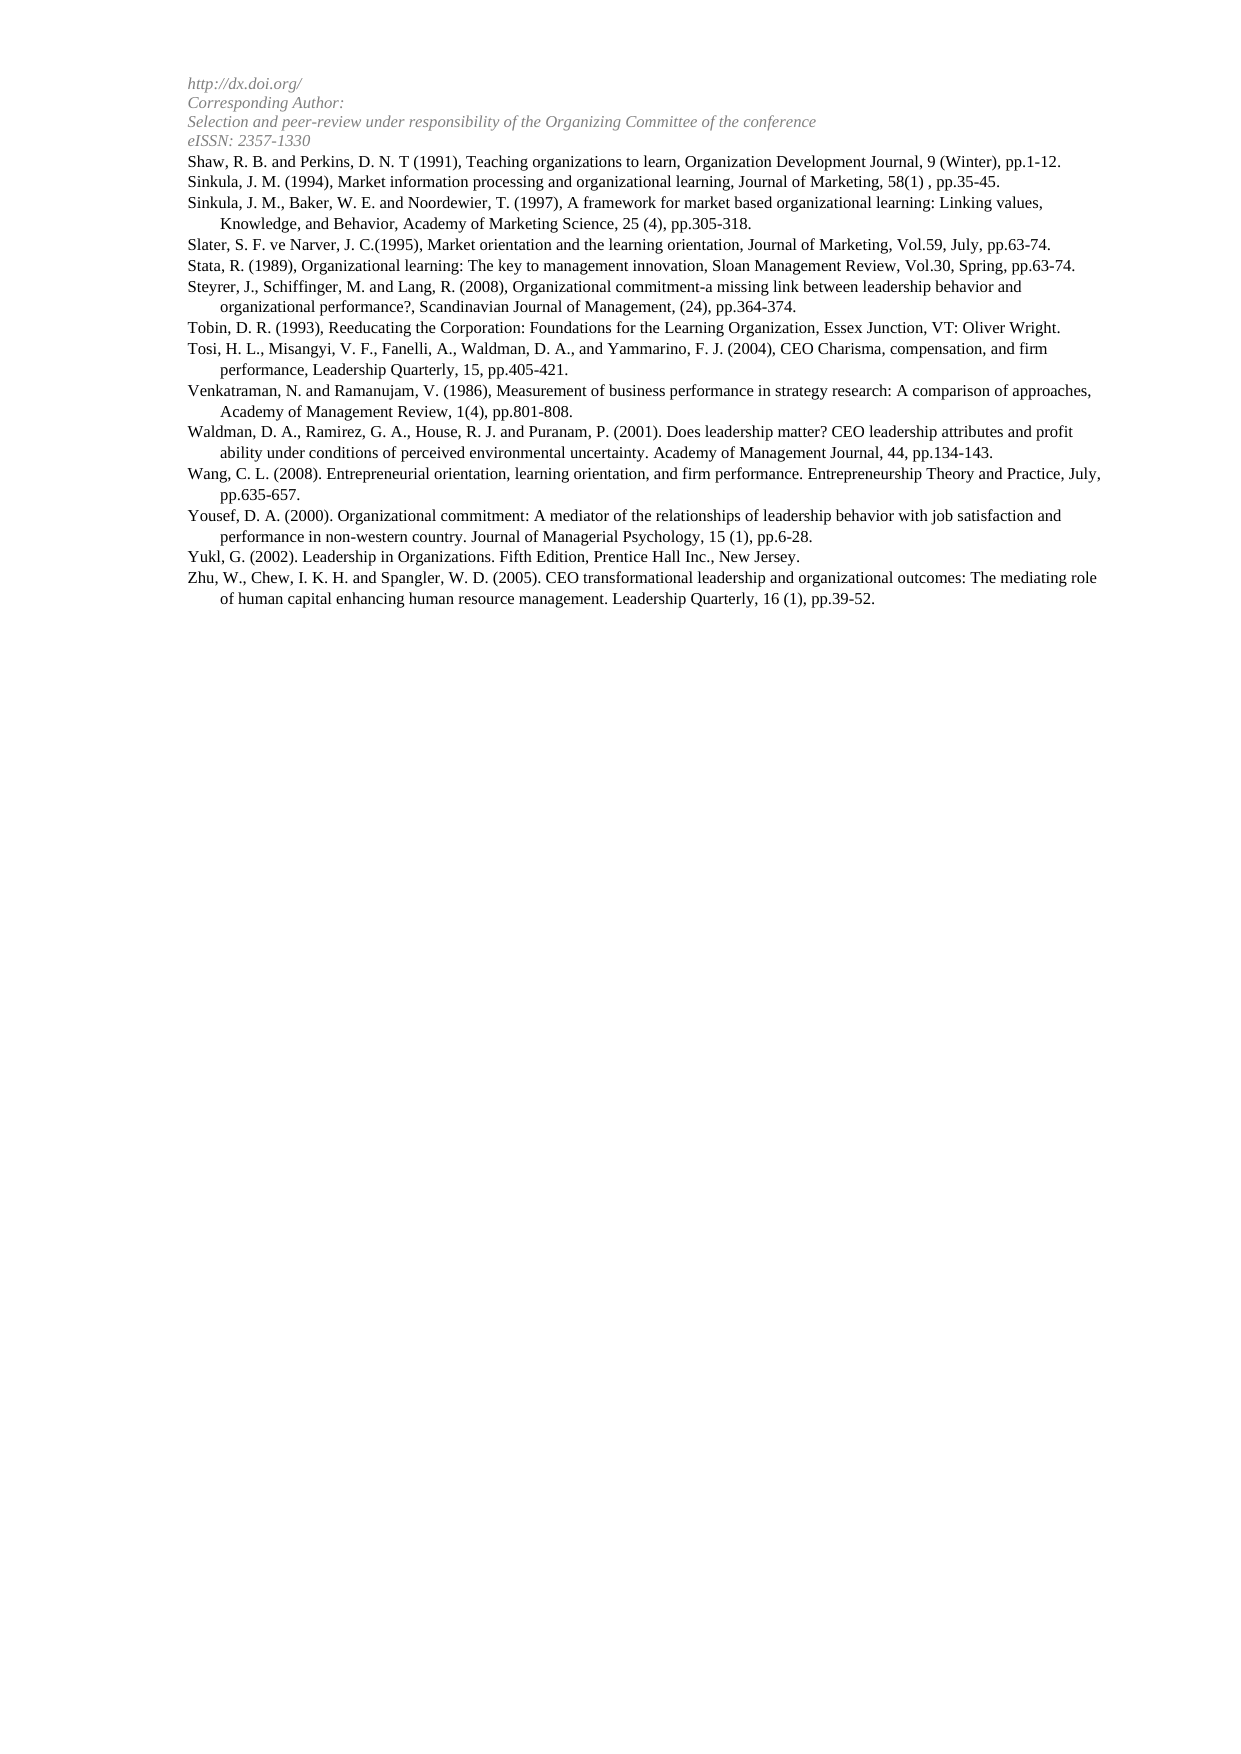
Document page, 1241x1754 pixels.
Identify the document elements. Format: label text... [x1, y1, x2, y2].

text Sinkula, J. M., Baker, W. E. and Noordewier, T. (1997), A framework for market based organizational learning: Linking values, Knowledge, and Behavior, , 25 (4), pp.305-318. [187, 192, 1108, 234]
text Tosi, H. L., Misangyi, V. F., Fanelli, A., Waldman, D. A., and Yammarino, F. J. (2004), CEO Charisma, compensation, and firm performance, Leadership Quarterly, 15, pp.405-421. [187, 338, 1108, 379]
text Tobin, D. R. (1993), Reeducating the Corporation: Foundations for the Learning Organization, Junction, VT: Oliver Wright. [187, 317, 1108, 338]
text Shaw, R. B. and Perkins, D. N. T (1991), Teaching organizations to learn, Organization Development Journal, 9 (Winter), pp.1-12. [187, 150, 1108, 171]
text Yousef, D. A. (2000). Organizational commitment: A mediator of the relationships of leadership behavior with job satisfaction and performance in non-western country. Journal of Managerial Psychology, 15 (1), pp.6-28. [187, 504, 1108, 546]
text Slater, S. F. ve Narver, J. C.(1995), Market orientation and the learning orientation, Journal of Marketing, Vol.59, July, pp.63-74. [187, 234, 1108, 254]
text Zhu, W., Chew, I. K. H. and Spangler, W. D. (2005). CEO transformational leadership and organizational outcomes: The mediating role of human capital enhancing human resource management. Leadership Quarterly, 16 (1), pp.39-52. [187, 567, 1108, 609]
text Waldman, D. A., Ramirez, G. A., House, R. J. and Puranam, P. (2001). Does leadership matter? CEO leadership attributes and profit ability under conditions of perceived environmental uncertainty. , 44, pp.134-143. [187, 421, 1108, 463]
text Sinkula, J. M. (1994), Market information processing and organizational learning, Journal of Marketing, 58(1) , pp.35-45. [187, 171, 1108, 192]
text Venkatraman, N. and Ramanujam, V. (1986), Measurement of business performance in strategy research: A comparison of approaches, , 1(4), pp.801-808. [187, 379, 1108, 421]
text Yukl, G. (2002). Leadership in Organizations. Fifth Edition, Prentice Hall Inc., . [187, 546, 1108, 567]
text Wang, C. L. (2008). Entrepreneurial orientation, learning orientation, and firm performance. Entrepreneurship Theory and Practice, July, pp.635-657. [187, 463, 1108, 504]
text Stata, R. (1989), Organizational learning: The key to management innovation, Sloan Management Review, Vol.30, Spring, pp.63-74. [187, 254, 1108, 275]
text Steyrer, J., Schiffinger, M. and Lang, R. (2008), Organizational commitment-a missing link between leadership behavior and organizational performance?, Scandinavian Journal of Management, (24), pp.364-374. [187, 275, 1108, 317]
